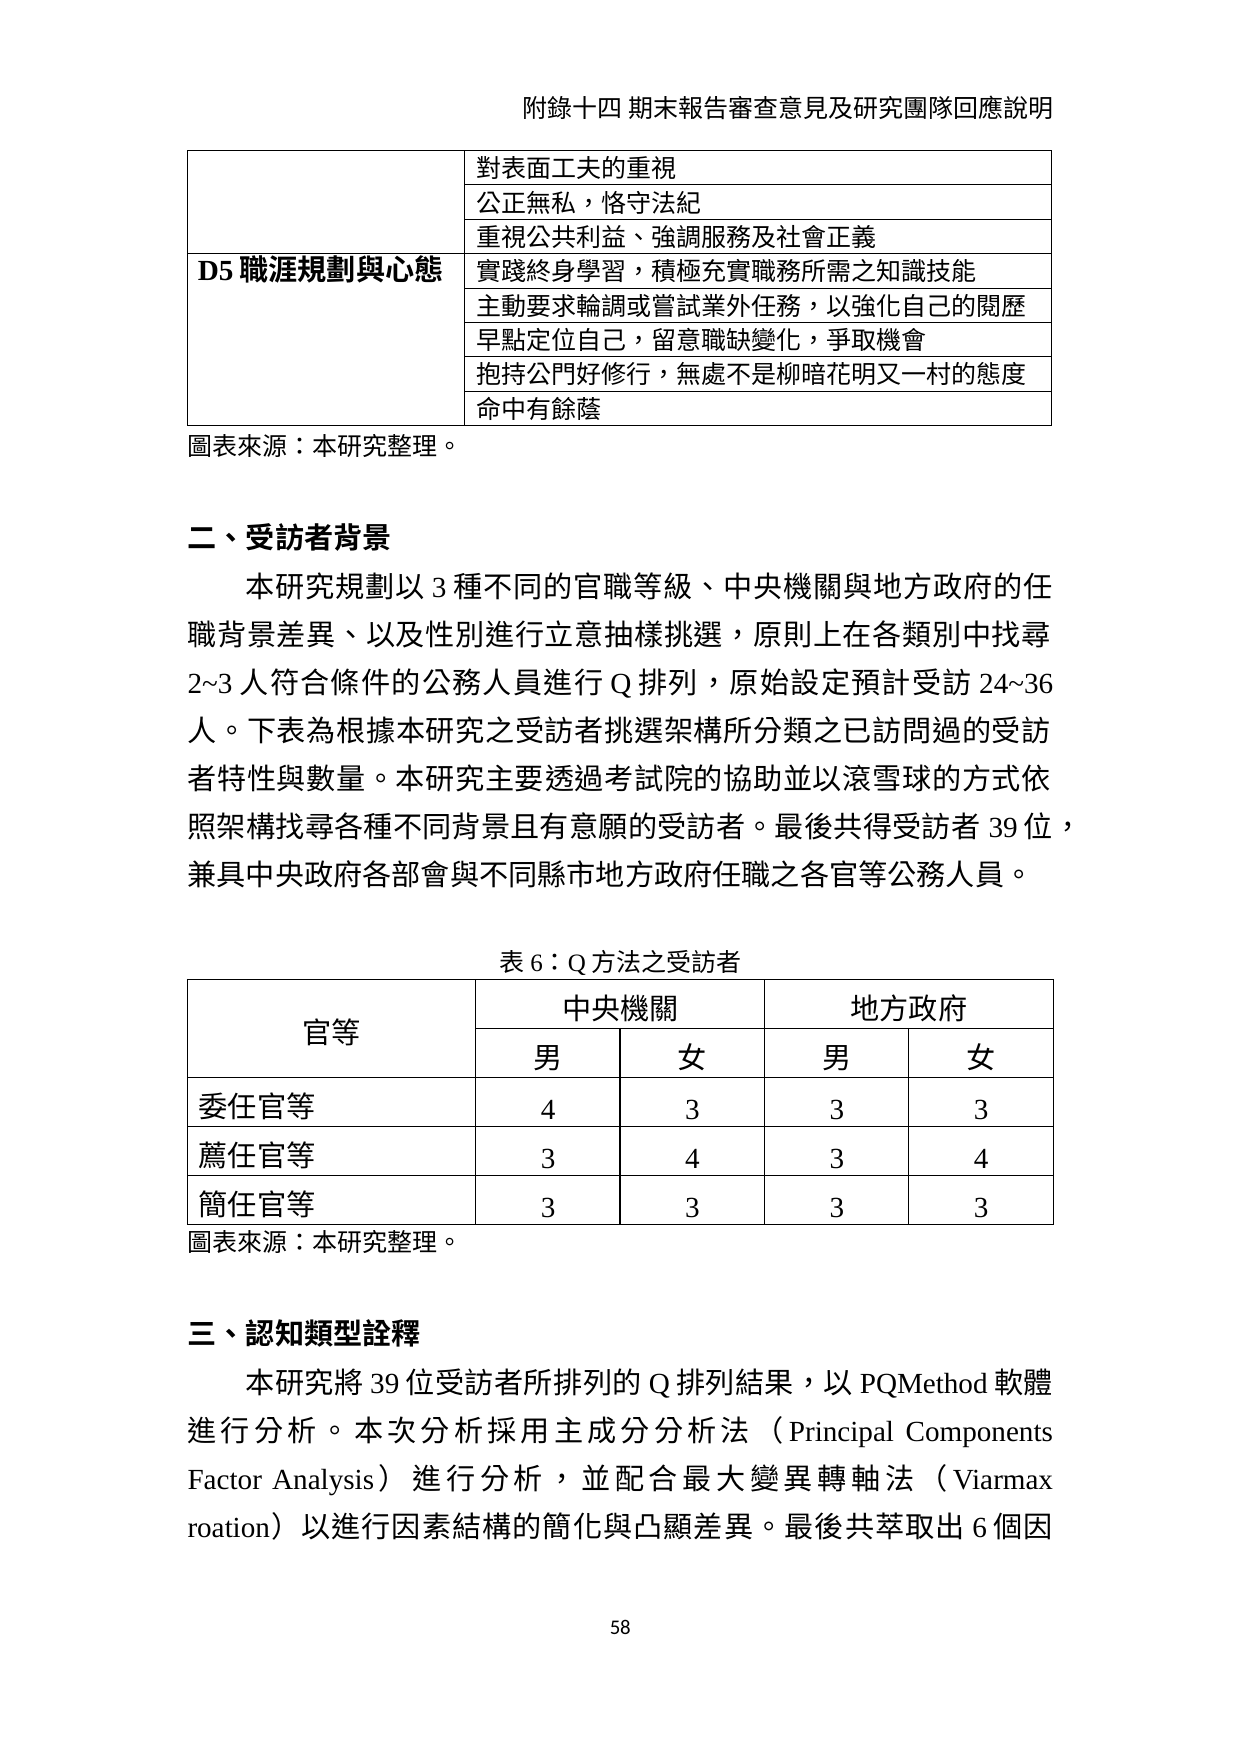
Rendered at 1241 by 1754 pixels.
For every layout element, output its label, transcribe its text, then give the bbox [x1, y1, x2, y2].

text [187, 1354, 1053, 1546]
table_cell 對表面工夫的重視 [465, 151, 1051, 184]
table_cell 早點定位自己，留意職缺變化，爭取機會 [465, 323, 1051, 356]
text 表 6：Q方法之受訪者 [187, 941, 1053, 979]
table_cell D5職涯規劃與心態 [188, 254, 464, 425]
table_header 官等 [188, 980, 475, 1077]
table_cell 3 [909, 1078, 1053, 1126]
table_header 中央機關 [476, 980, 764, 1028]
table_cell 抱持公門好修行，無處不是柳暗花明又一村的態度 [465, 357, 1051, 391]
text 二、受訪者背景 [187, 510, 1053, 558]
table_cell 3 [621, 1078, 764, 1126]
text 圖表來源：本研究整理。 [187, 426, 1053, 462]
table_cell 4 [909, 1127, 1053, 1175]
table_cell 3 [621, 1176, 764, 1224]
table_cell 3 [909, 1176, 1053, 1224]
table_cell 薦任官等 [188, 1127, 475, 1175]
table_cell 重視公共利益、強調服務及社會正義 [465, 220, 1051, 253]
table_cell 實踐終身學習，積極充實職務所需之知識技能 [465, 254, 1051, 287]
table_cell 3 [765, 1078, 908, 1126]
table_header 地方政府 [765, 980, 1053, 1028]
table_cell 4 [621, 1127, 764, 1175]
table_cell 女 [909, 1029, 1053, 1077]
table_cell 男 [765, 1029, 908, 1077]
table_cell 簡任官等 [188, 1176, 475, 1224]
table_cell 委任官等 [188, 1078, 475, 1126]
table_cell 3 [476, 1127, 619, 1175]
table_cell 命中有餘蔭 [465, 392, 1051, 425]
table_cell 3 [765, 1127, 908, 1175]
table_cell 男 [476, 1029, 619, 1077]
text 圖表來源：本研究整理。 [187, 1225, 1053, 1258]
table_cell 公正無私，恪守法紀 [465, 185, 1051, 219]
table_cell 主動要求輪調或嘗試業外任務，以強化自己的閱歷 [465, 289, 1051, 322]
table_cell 3 [765, 1176, 908, 1224]
table_cell 女 [621, 1029, 764, 1077]
table_cell 3 [476, 1176, 619, 1224]
text 本研究規劃以3種不同的官職等級、中央機關與地方政府的任職背景差異、以及性別進行立意抽樣挑選，原則上在各類別中找尋2~3人符合條件的公務人員進行Q排列，原始設定預計受訪24~36人。下表為根據本研究之受訪者挑選架構所分類之已訪問過的受訪者特性與數量。本研究主要透過考試院的協助並以滾雪球的方式依照架構找尋各種不同背景且有意願的受訪者。最後共得受訪者39位，兼具中央政府各部會與不同縣市地方政府任職之各官等公務人員。 [187, 558, 1053, 893]
text 三、認知類型詮釋 [187, 1306, 1053, 1354]
table_cell 4 [476, 1078, 619, 1126]
